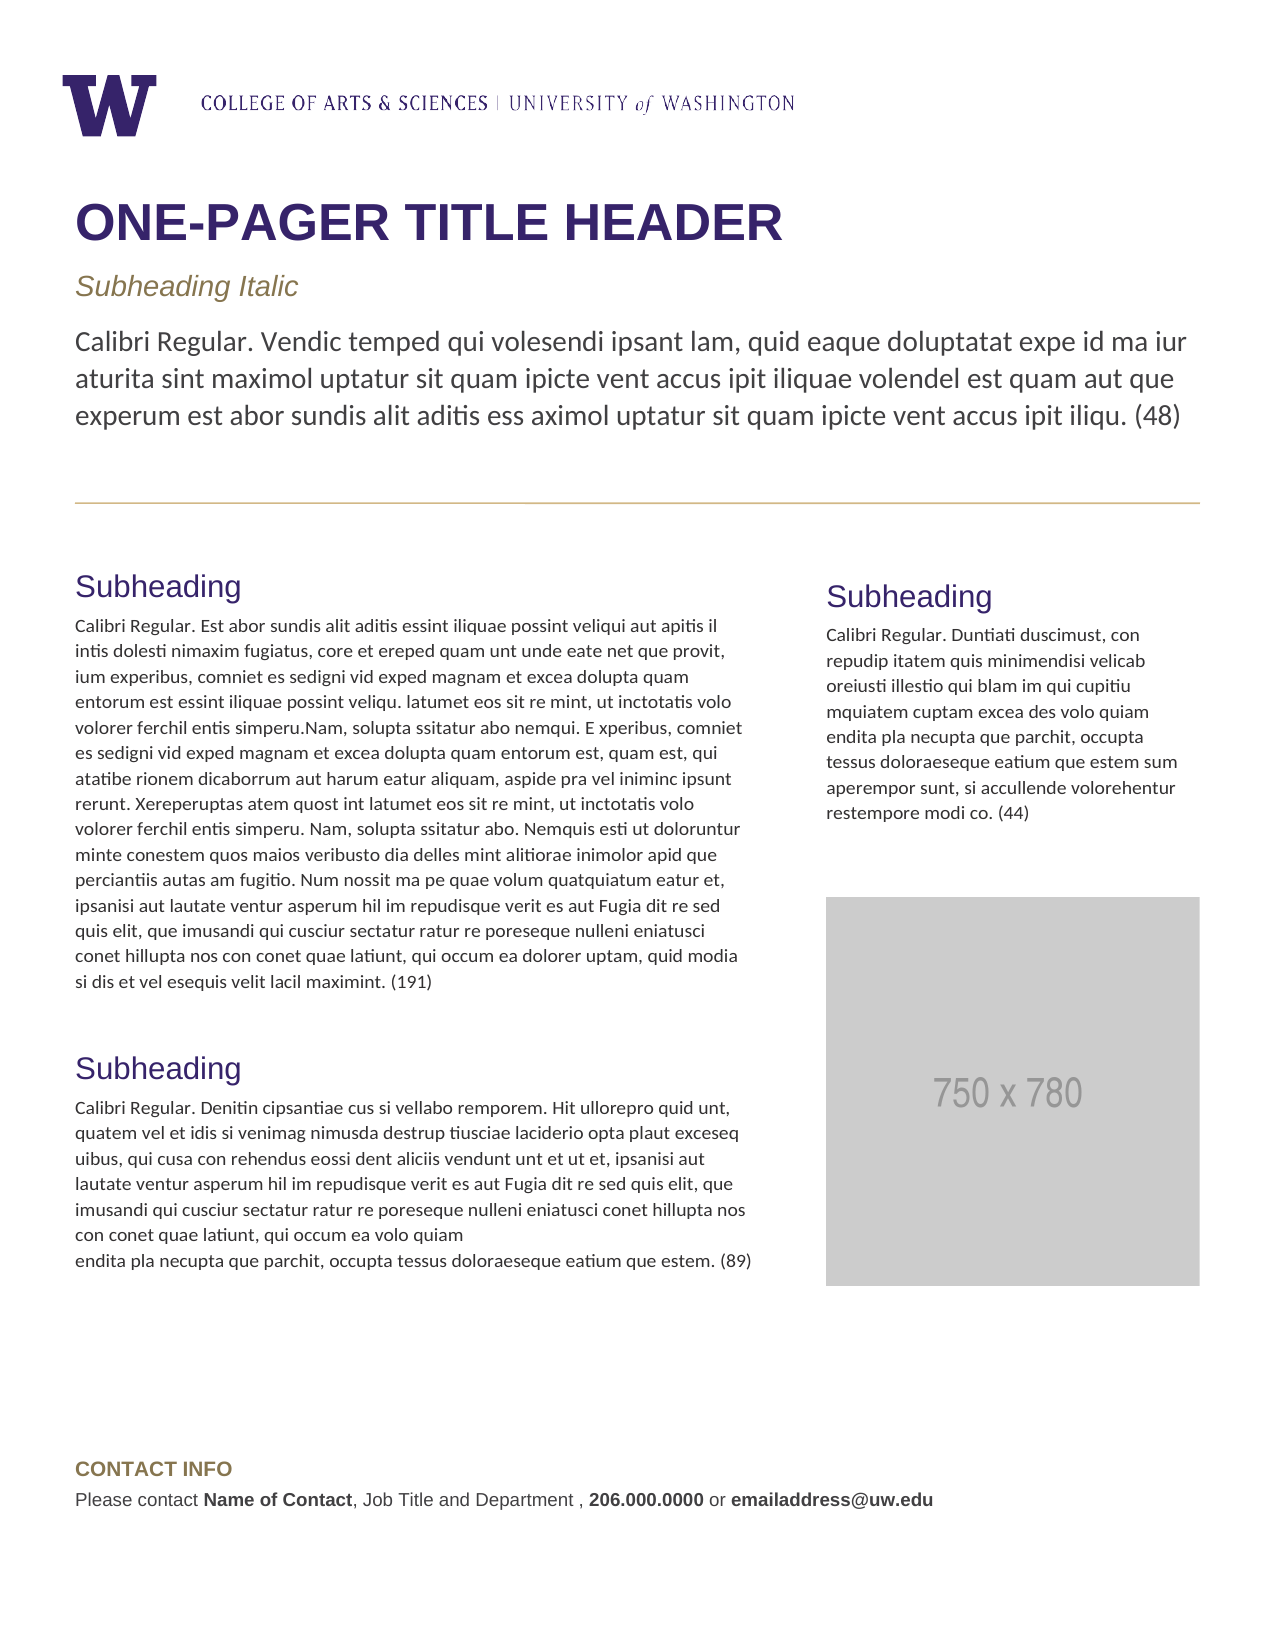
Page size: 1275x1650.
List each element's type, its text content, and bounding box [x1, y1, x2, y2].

text endita pla necupta que parchit, occupta tessus doloraeseque eatium que estem. (89) [75, 1249, 774, 1272]
text CONTACT INFO [75, 1457, 1212, 1481]
text ONE-PAGER TITLE HEADER [75, 200, 913, 251]
picture [509, 95, 794, 115]
subtitle Subheading [75, 1050, 774, 1086]
picture [826, 897, 1200, 1286]
text Calibri Regular. Vendic temped qui volesendi ipsant lam, quid eaque doluptatat expe id ma iur aturita sint maximol uptatur sit quam ipicte vent accus ipit iliquae volendel est quam aut que experum est abor sundis alit aditis ess aximol uptatur sit quam ipicte vent accus ipit iliqu. (48) [75, 323, 1210, 432]
subtitle Subheading [75, 568, 774, 604]
picture [201, 95, 498, 111]
text Calibri Regular. Denitin cipsantiae cus si vellabo remporem. Hit ullorepro quid unt, quatem vel et idis si venimag nimusda destrup tiusciae laciderio opta plaut exceseq uibus, qui cusa con rehendus eossi dent aliciis vendunt unt et ut et, ipsanisi aut lautate ventur asperum hil im repudisque verit es aut Fugia dit re sed quis elit, que imusandi qui cusciur sectatur ratur re poreseque nulleni eniatusci conet hillupta nos con conet quae latiunt, qui occum ea volo quiam [75, 1096, 760, 1246]
subtitle Subheading [826, 578, 1212, 614]
text Calibri Regular. Duntiati duscimust, con repudip itatem quis minimendisi velicab oreiusti illestio qui blam im qui cupitiu mquiatem cuptam excea des volo quiam endita pla necupta que parchit, occupta tessus doloraeseque eatium que estem sum aperempor sunt, si accullende volorehentur restempore modi co. (44) [826, 624, 1198, 824]
text Subheading Italic [75, 269, 1212, 303]
text Calibri Regular. Est abor sundis alit aditis essint iliquae possint veliqui aut apitis il intis dolesti nimaxim fugiatus, core et ereped quam unt unde eate net que provit, ium experibus, comniet es sedigni vid exped magnam et excea dolupta quam entorum est essint iliquae possint veliqu. latumet eos sit re mint, ut inctotatis volo volorer ferchil entis simperu.Nam, solupta ssitatur abo nemqui. E xperibus, comniet es sedigni vid exped magnam et excea dolupta quam entorum est, quam est, qui atatibe rionem dicaborrum aut harum eatur aliquam, aspide pra vel iniminc ipsunt rerunt. Xereperuptas atem quost int latumet eos sit re mint, ut inctotatis volo volorer ferchil entis simperu. Nam, solupta ssitatur abo. Nemquis esti ut doloruntur minte conestem quos maios veribusto dia delles mint alitiorae inimolor apid que perciantiis autas am fugitio. Num nossit ma pe quae volum quatquiatum eatur et, ipsanisi aut lautate ventur asperum hil im repudisque verit es aut Fugia dit re sed quis elit, que imusandi qui cusciur sectatur ratur re poreseque nulleni eniatusci conet hillupta nos con conet quae latiunt, qui occum ea dolorer uptam, quid modia si dis et vel esequis velit lacil maximint. (191) [75, 614, 753, 993]
text Please contact Name of Contact, Job Title and Department , 206.000.0000 or emailaddress@uw.edu [75, 1489, 1212, 1510]
